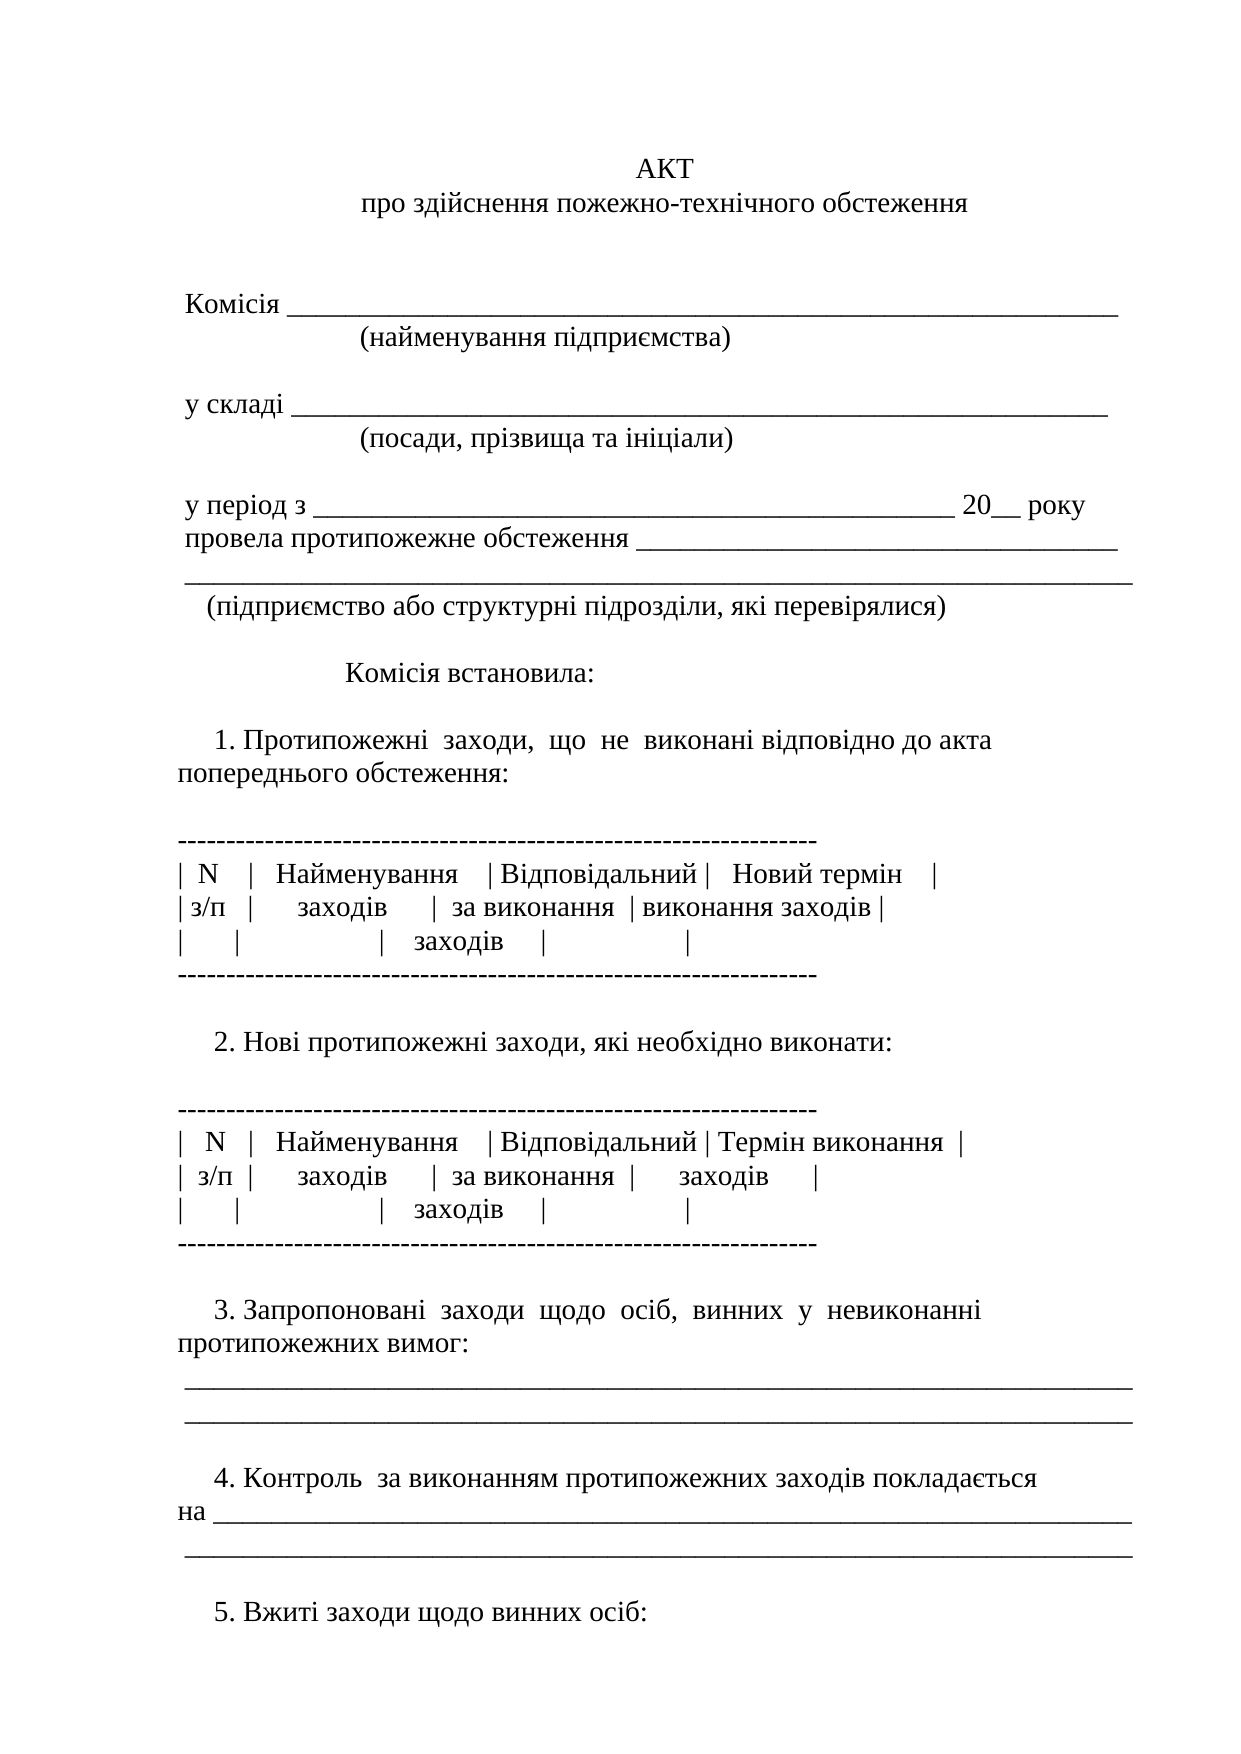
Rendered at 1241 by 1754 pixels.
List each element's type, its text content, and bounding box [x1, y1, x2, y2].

text _________________________________________________________________ [177, 554, 1152, 588]
text | | | заходів | | [177, 923, 1152, 957]
text _________________________________________________________________ [177, 1393, 1152, 1426]
text 5. Вжиті заходи щодо винних осіб: [177, 1594, 1152, 1627]
text у період з ____________________________________________ 20__ року [177, 487, 1152, 521]
text ------------------------------------------------------------------ [177, 822, 1152, 856]
text Комісія _________________________________________________________ [177, 286, 1152, 319]
text ------------------------------------------------------------------ [177, 1225, 1152, 1258]
text (посади, прізвища та ініціали) [177, 420, 1152, 453]
text попереднього обстеження: [177, 755, 1152, 789]
text на _______________________________________________________________ [177, 1493, 1152, 1527]
text провела протипожежне обстеження _________________________________ [177, 521, 1152, 554]
text ------------------------------------------------------------------ [177, 957, 1152, 990]
text | N | Найменування | Відповідальний | Новий термін | [177, 856, 1152, 889]
text Комісія встановила: [177, 655, 1152, 688]
text 2. Нові протипожежні заходи, які необхідно виконати: [177, 1024, 1152, 1057]
text | | | заходів | | [177, 1191, 1152, 1225]
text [177, 1527, 1152, 1560]
text | з/п | заходів | за виконання | заходів | [177, 1158, 1152, 1191]
text | N | Найменування | Відповідальний | Термін виконання | [177, 1124, 1152, 1158]
text _________________________________________________________________ [177, 1359, 1152, 1393]
text у складі ________________________________________________________ [177, 386, 1152, 420]
text 1. Протипожежні заходи, що не виконані відповідно до акта [177, 722, 1152, 755]
text 3. Запропоновані заходи щодо осіб, винних у невиконанні [177, 1292, 1152, 1326]
text (підприємство або структурні підрозділи, які перевірялися) [177, 588, 1152, 621]
text | з/п | заходів | за виконання | виконання заходів | [177, 889, 1152, 923]
text (найменування підприємства) [177, 319, 1152, 353]
text ------------------------------------------------------------------ [177, 1091, 1152, 1124]
text про здійснення пожежно-технічного обстеження [177, 185, 1152, 219]
text АКТ [177, 152, 1152, 185]
text протипожежних вимог: [177, 1326, 1152, 1359]
text 4. Контроль за виконанням протипожежних заходів покладається [177, 1460, 1152, 1493]
